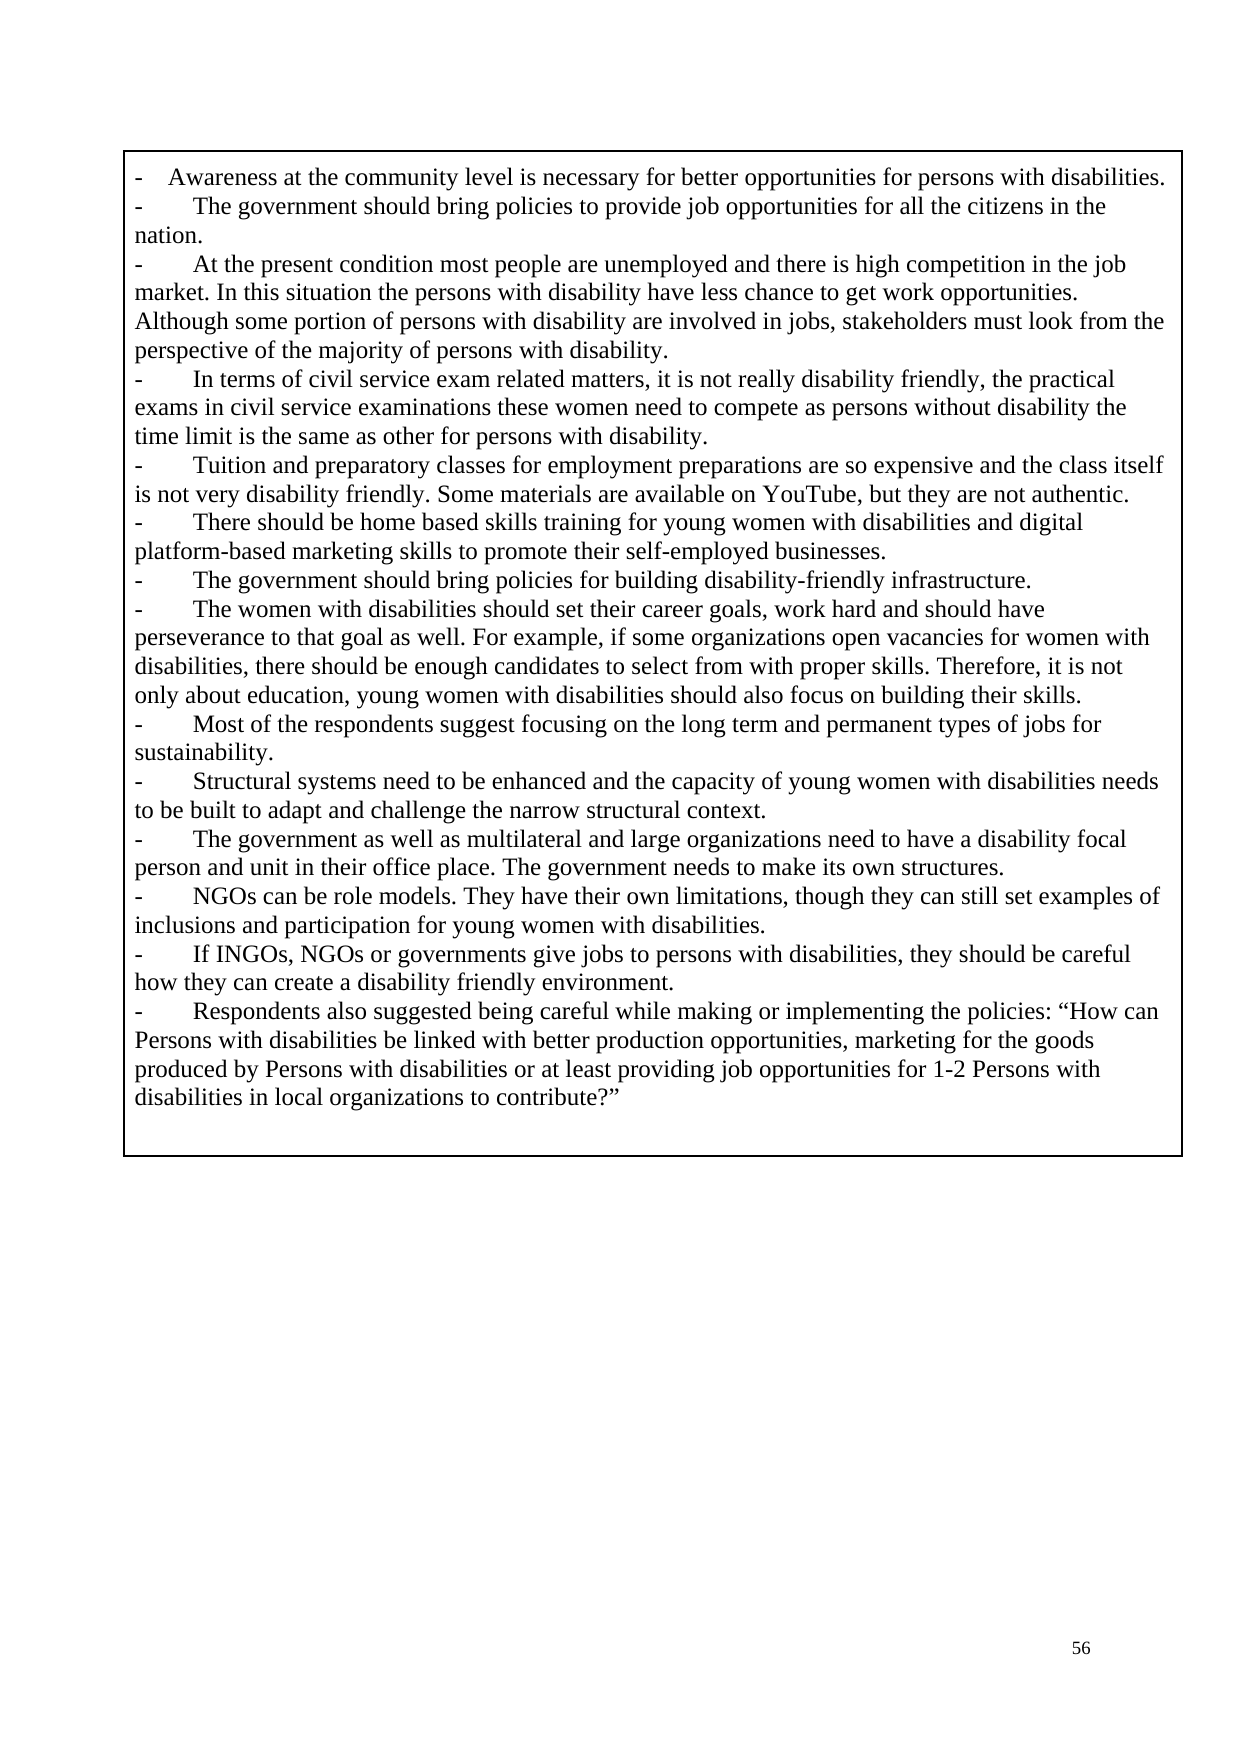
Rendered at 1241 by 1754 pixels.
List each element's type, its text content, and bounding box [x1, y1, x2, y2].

table_header - Awareness at the community level is necessary for better opportunities for persons with disabilities. - The government should bring policies to provide job opportunities for all the citizens in the nation. - At the present condition most people are unemployed and there is high competition in the job market. In this situation the persons with disability have less chance to get work opportunities. Although some portion of persons with disability are involved in jobs, stakeholders must look from the perspective of the majority of persons with disability. - In terms of civil service exam related matters, it is not really disability friendly, the practical exams in civil service examinations these women need to compete as persons without disability the time limit is the same as other for persons with disability. - Tuition and preparatory classes for employment preparations are so expensive and the class itself is not very disability friendly. Some materials are available on YouTube, but they are not authentic. - There should be home based skills training for young women with disabilities and digital platform-based marketing skills to promote their self-employed businesses. - The government should bring policies for building disability-friendly infrastructure. - The women with disabilities should set their career goals, work hard and should have perseverance to that goal as well. For example, if some organizations open vacancies for women with disabilities, there should be enough candidates to select from with proper skills. Therefore, it is not only about education, young women with disabilities should also focus on building their skills. - Most of the respondents suggest focusing on the long term and permanent types of jobs for sustainability. - Structural systems need to be enhanced and the capacity of young women with disabilities needs to be built to adapt and challenge the narrow structural context. - The government as well as multilateral and large organizations need to have a disability focal person and unit in their office place. The government needs to make its own structures. - NGOs can be role models. They have their own limitations, though they can still set examples of inclusions and participation for young women with disabilities. - If INGOs, NGOs or governments give jobs to persons with disabilities, they should be careful how they can create a disability friendly environment. - Respondents also suggested being careful while making or implementing the policies: “How can Persons with disabilities be linked with better production opportunities, marketing for the goods produced by Persons with disabilities or at least providing job opportunities for 1-2 Persons with disabilities in local organizations to contribute?” [125, 152, 1181, 1155]
